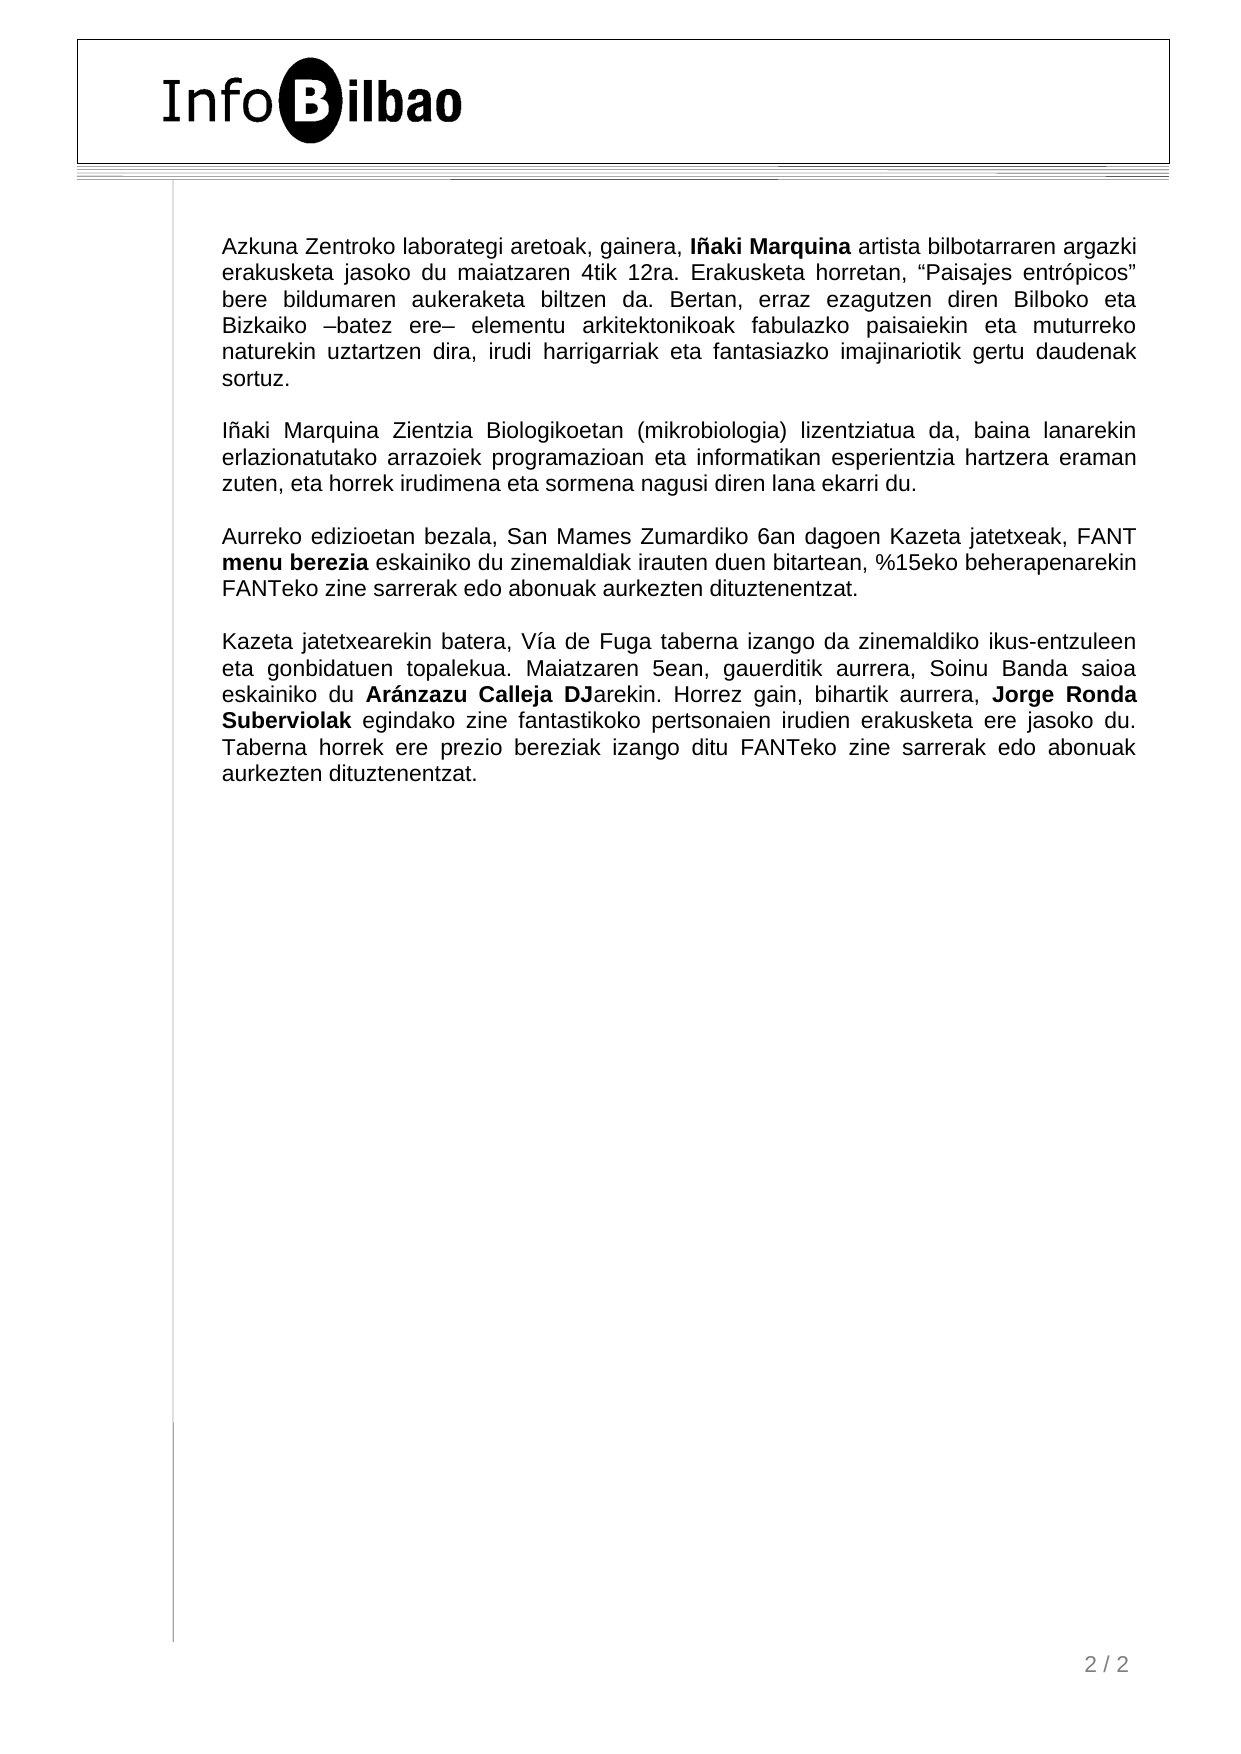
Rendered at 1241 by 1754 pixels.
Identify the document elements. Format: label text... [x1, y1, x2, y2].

text Azkuna Zentroko laborategi aretoak, gainera, Iñaki Marquina artista bilbotarraren argazki erakusketa jasoko du maiatzaren 4tik 12ra. Erakusketa horretan, “Paisajes entrópicos” bere bildumaren aukeraketa biltzen da. Bertan, erraz ezagutzen diren Bilboko eta Bizkaiko –batez ere– elementu arkitektonikoak fabulazko paisaiekin eta muturreko naturekin uztartzen dira, irudi harrigarriak eta fantasiazko imajinariotik gertu daudenak sortuz. [222, 233, 1137, 391]
text Iñaki Marquina Zientzia Biologikoetan (mikrobiologia) lizentziatua da, baina lanarekin erlazionatutako arrazoiek programazioan eta informatikan esperientzia hartzera eraman zuten, eta horrek irudimena eta sormena nagusi diren lana ekarri du. [222, 417, 1137, 496]
text Aurreko edizioetan bezala, San Mames Zumardiko 6an dagoen Kazeta jatetxeak, FANT menu berezia eskainiko du zinemaldiak irauten duen bitartean, %15eko beherapenarekin FANTeko zine sarrerak edo abonuak aurkezten dituztenentzat. [222, 523, 1137, 602]
text Kazeta jatetxearekin batera, Vía de Fuga taberna izango da zinemaldiko ikus-entzuleen eta gonbidatuen topalekua. Maiatzaren 5ean, gauerditik aurrera, Soinu Banda saioa eskainiko du Aránzazu Calleja DJarekin. Horrez gain, bihartik aurrera, Jorge Ronda Suberviolak egindako zine fantastikoko pertsonaien irudien erakusketa ere jasoko du. Taberna horrek ere prezio bereziak izango ditu FANTeko zine sarrerak edo abonuak aurkezten dituztenentzat. [222, 628, 1137, 786]
picture [154, 53, 468, 147]
